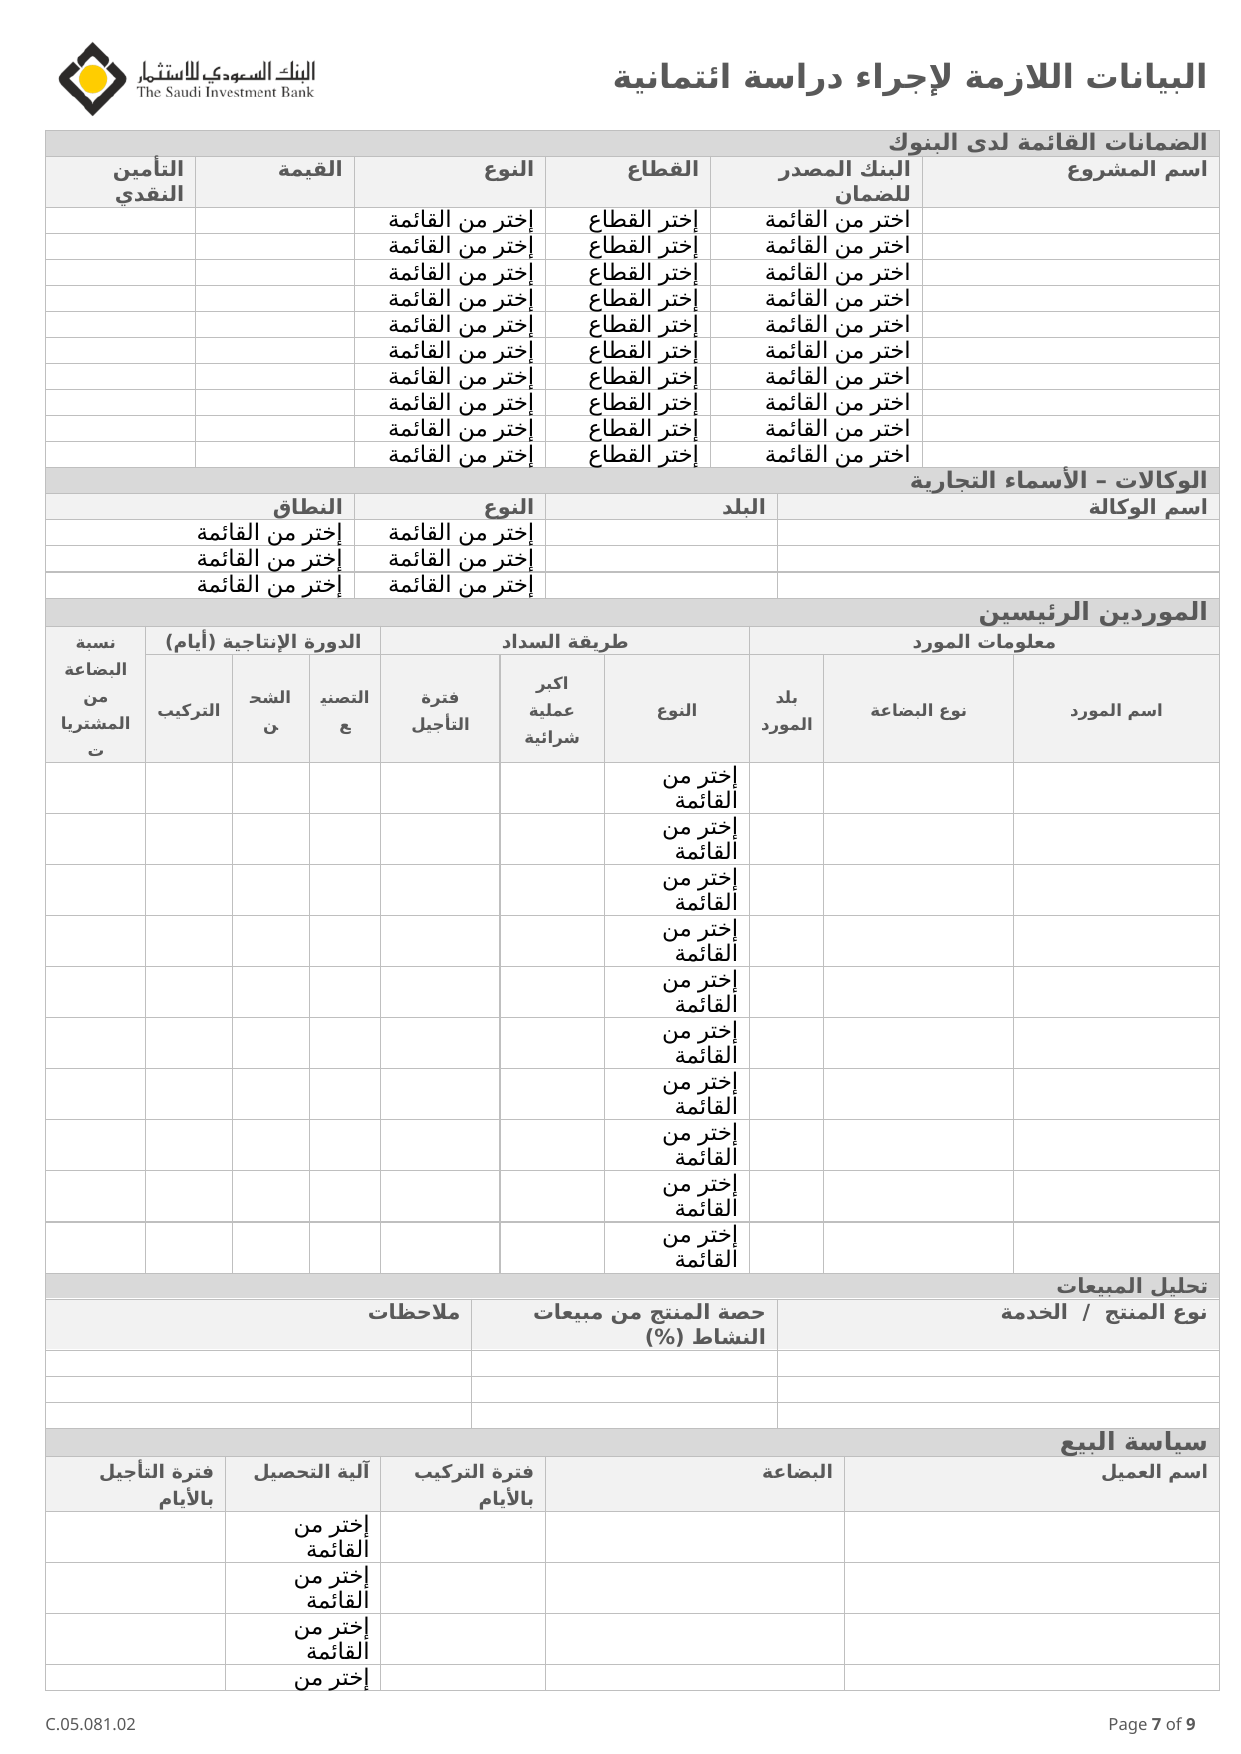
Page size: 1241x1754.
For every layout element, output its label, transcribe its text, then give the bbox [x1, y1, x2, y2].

table_cell [46, 442, 195, 467]
table_cell [46, 1351, 471, 1376]
table_cell [46, 1171, 145, 1221]
table_cell [1014, 865, 1219, 915]
table_cell [923, 416, 1219, 441]
table_cell [46, 916, 145, 966]
table_cell [845, 1512, 1219, 1562]
table_cell البلد [546, 494, 777, 519]
table_cell [546, 1563, 844, 1613]
table_cell القطاع [546, 157, 710, 207]
table_cell تحليل المبيعات [46, 1274, 1219, 1298]
table_cell [46, 1614, 225, 1664]
table_cell [501, 763, 604, 813]
table_cell [501, 865, 604, 915]
table_cell [46, 312, 195, 337]
table_cell فترة التأجيل [381, 655, 499, 762]
table_cell [381, 967, 499, 1017]
table_cell التركيب [146, 655, 232, 762]
table_cell [501, 1069, 604, 1119]
table_cell الشحن [233, 655, 309, 762]
table_cell [196, 286, 354, 311]
table_cell [1014, 1018, 1219, 1068]
table_cell [146, 916, 232, 966]
table_cell [923, 338, 1219, 363]
table_cell البضاعة [546, 1457, 844, 1511]
table_cell [196, 416, 354, 441]
table_cell [46, 416, 195, 441]
table_cell ملاحظات [46, 1300, 471, 1349]
table_cell [381, 1018, 499, 1068]
table_cell [778, 546, 1219, 571]
table_cell اسم العميل [845, 1457, 1219, 1511]
table_cell [46, 1377, 471, 1402]
table_cell [750, 814, 823, 864]
table_cell [472, 1377, 777, 1402]
table_cell [196, 364, 354, 389]
table_cell [196, 442, 354, 467]
table_cell [146, 763, 232, 813]
table_cell [381, 1665, 545, 1690]
table_cell [845, 1614, 1219, 1664]
table_cell [233, 1069, 309, 1119]
table_cell [46, 364, 195, 389]
table_cell [381, 1171, 499, 1221]
table_cell [46, 1018, 145, 1068]
table_cell [546, 1665, 844, 1690]
table_cell [46, 1069, 145, 1119]
table_cell [46, 260, 195, 285]
table_cell آلية التحصيل [226, 1457, 380, 1511]
table_cell النوع [355, 494, 545, 519]
table_cell [923, 312, 1219, 337]
table_cell [501, 916, 604, 966]
table_cell سياسة البيع [46, 1429, 1219, 1456]
table_cell [46, 390, 195, 415]
table_cell [233, 763, 309, 813]
table_cell [233, 1120, 309, 1170]
table_cell [233, 814, 309, 864]
table_cell [310, 1171, 380, 1221]
table_cell [46, 1563, 225, 1613]
table_cell فترة التركيب بالأيام [381, 1457, 545, 1511]
table_cell [233, 1171, 309, 1221]
table_cell [750, 1171, 823, 1221]
table_cell [196, 338, 354, 363]
table_cell [778, 1351, 1219, 1376]
table_cell [46, 1223, 145, 1272]
table_cell النوع [355, 157, 545, 207]
table_cell التصنيع [310, 655, 380, 762]
table_cell [46, 338, 195, 363]
table_cell [501, 814, 604, 864]
table_cell [546, 573, 777, 597]
table_cell [845, 1563, 1219, 1613]
table_cell [381, 1614, 545, 1664]
table_cell [824, 1223, 1013, 1272]
table_cell [381, 865, 499, 915]
table_cell [778, 1403, 1219, 1428]
table_cell [501, 1223, 604, 1272]
table_cell [472, 1351, 777, 1376]
table_cell [1014, 916, 1219, 966]
table_cell [46, 865, 145, 915]
table_cell [750, 916, 823, 966]
table_cell [46, 208, 195, 233]
table_cell [778, 520, 1219, 545]
table_cell [778, 1377, 1219, 1402]
table_cell [923, 208, 1219, 233]
table_cell [750, 1018, 823, 1068]
table_cell [146, 1120, 232, 1170]
table_cell [824, 967, 1013, 1017]
table_cell [923, 390, 1219, 415]
table_cell الموردين الرئيسين [46, 599, 1219, 626]
table_cell [546, 520, 777, 545]
table_cell [233, 1223, 309, 1272]
table_cell بلد المورد [750, 655, 823, 762]
table_cell [233, 916, 309, 966]
table_cell [146, 814, 232, 864]
table_cell [501, 1171, 604, 1221]
table_cell [923, 260, 1219, 285]
table_cell اسم المورد [1014, 655, 1219, 762]
table_cell [196, 260, 354, 285]
table_header الضمانات القائمة لدى البنوك [46, 131, 1219, 156]
table_cell [845, 1665, 1219, 1690]
table_cell نسبة البضاعة من المشتريات [46, 627, 145, 762]
table_cell [46, 1665, 225, 1690]
table_cell معلومات المورد [750, 627, 1219, 654]
table_cell [472, 1403, 777, 1428]
table_cell [233, 865, 309, 915]
table_cell [146, 1018, 232, 1068]
table_cell [381, 1223, 499, 1272]
table_cell الدورة الإنتاجية (أيام) [146, 627, 380, 654]
table_cell [46, 763, 145, 813]
table_cell [381, 763, 499, 813]
table_cell [381, 1120, 499, 1170]
table_cell [1014, 1120, 1219, 1170]
table_cell [310, 1120, 380, 1170]
table_cell [546, 546, 777, 571]
table_cell [750, 1223, 823, 1272]
table_cell البنك المصدر للضمان [711, 157, 922, 207]
table_cell [381, 1563, 545, 1613]
table_cell [750, 865, 823, 915]
table_cell اكبر عملية شرائية [501, 655, 604, 762]
table_cell [310, 814, 380, 864]
table_cell الوكالات – الأسماء التجارية [46, 468, 1219, 493]
table_cell [381, 814, 499, 864]
table_cell [381, 1069, 499, 1119]
table_cell اسم الوكالة [778, 494, 1219, 519]
table_cell [146, 1171, 232, 1221]
table_cell [381, 916, 499, 966]
table_cell اسم المشروع [923, 157, 1219, 207]
table_cell [310, 1018, 380, 1068]
table_cell فترة التأجيل بالأيام [46, 1457, 225, 1511]
table_cell [923, 286, 1219, 311]
table_cell [1014, 967, 1219, 1017]
table_cell [196, 234, 354, 259]
table_cell [196, 390, 354, 415]
table_cell [381, 1512, 545, 1562]
table_cell طريقة السداد [381, 627, 749, 654]
table_cell [46, 286, 195, 311]
table_cell [146, 865, 232, 915]
table_cell [824, 814, 1013, 864]
table_cell [196, 208, 354, 233]
table_cell [923, 234, 1219, 259]
table_cell [824, 916, 1013, 966]
table_cell [750, 967, 823, 1017]
table_cell [824, 763, 1013, 813]
table_cell [1014, 1171, 1219, 1221]
table_cell [46, 1120, 145, 1170]
table_cell [501, 1018, 604, 1068]
table_cell [46, 1403, 471, 1428]
table_cell [501, 967, 604, 1017]
table_cell التأمين النقدي [46, 157, 195, 207]
table_cell [310, 916, 380, 966]
table_cell [310, 865, 380, 915]
table_cell [824, 1120, 1013, 1170]
table_cell [146, 967, 232, 1017]
table_cell [923, 364, 1219, 389]
table_cell [146, 1223, 232, 1272]
table_cell [546, 1614, 844, 1664]
table_cell نوع البضاعة [824, 655, 1013, 762]
table_cell [310, 1223, 380, 1272]
table_cell [824, 1069, 1013, 1119]
table_cell [750, 1120, 823, 1170]
table_cell حصة المنتج من مبيعات النشاط (%) [472, 1300, 777, 1349]
table_cell [824, 1171, 1013, 1221]
table_cell القيمة [196, 157, 354, 207]
picture [56, 37, 316, 117]
table_cell [1014, 814, 1219, 864]
table_cell [824, 1018, 1013, 1068]
table_cell [233, 967, 309, 1017]
table_cell [196, 312, 354, 337]
table_cell [546, 1512, 844, 1562]
table_cell [778, 573, 1219, 597]
table_cell [750, 763, 823, 813]
table_cell النوع [605, 655, 749, 762]
table_cell [1014, 1223, 1219, 1272]
table_cell [824, 865, 1013, 915]
table_cell [146, 1069, 232, 1119]
table_cell [46, 234, 195, 259]
table_cell [923, 442, 1219, 467]
table_cell [1014, 763, 1219, 813]
table_cell [310, 1069, 380, 1119]
table_cell [46, 814, 145, 864]
table_cell [1014, 1069, 1219, 1119]
table_cell [750, 1069, 823, 1119]
table_cell [46, 1512, 225, 1562]
table_cell [233, 1018, 309, 1068]
table_cell نوع المنتج / الخدمة [778, 1300, 1219, 1349]
table_cell [310, 763, 380, 813]
table_cell [501, 1120, 604, 1170]
table_cell [310, 967, 380, 1017]
table_cell النطاق [46, 494, 354, 519]
table_cell [46, 967, 145, 1017]
